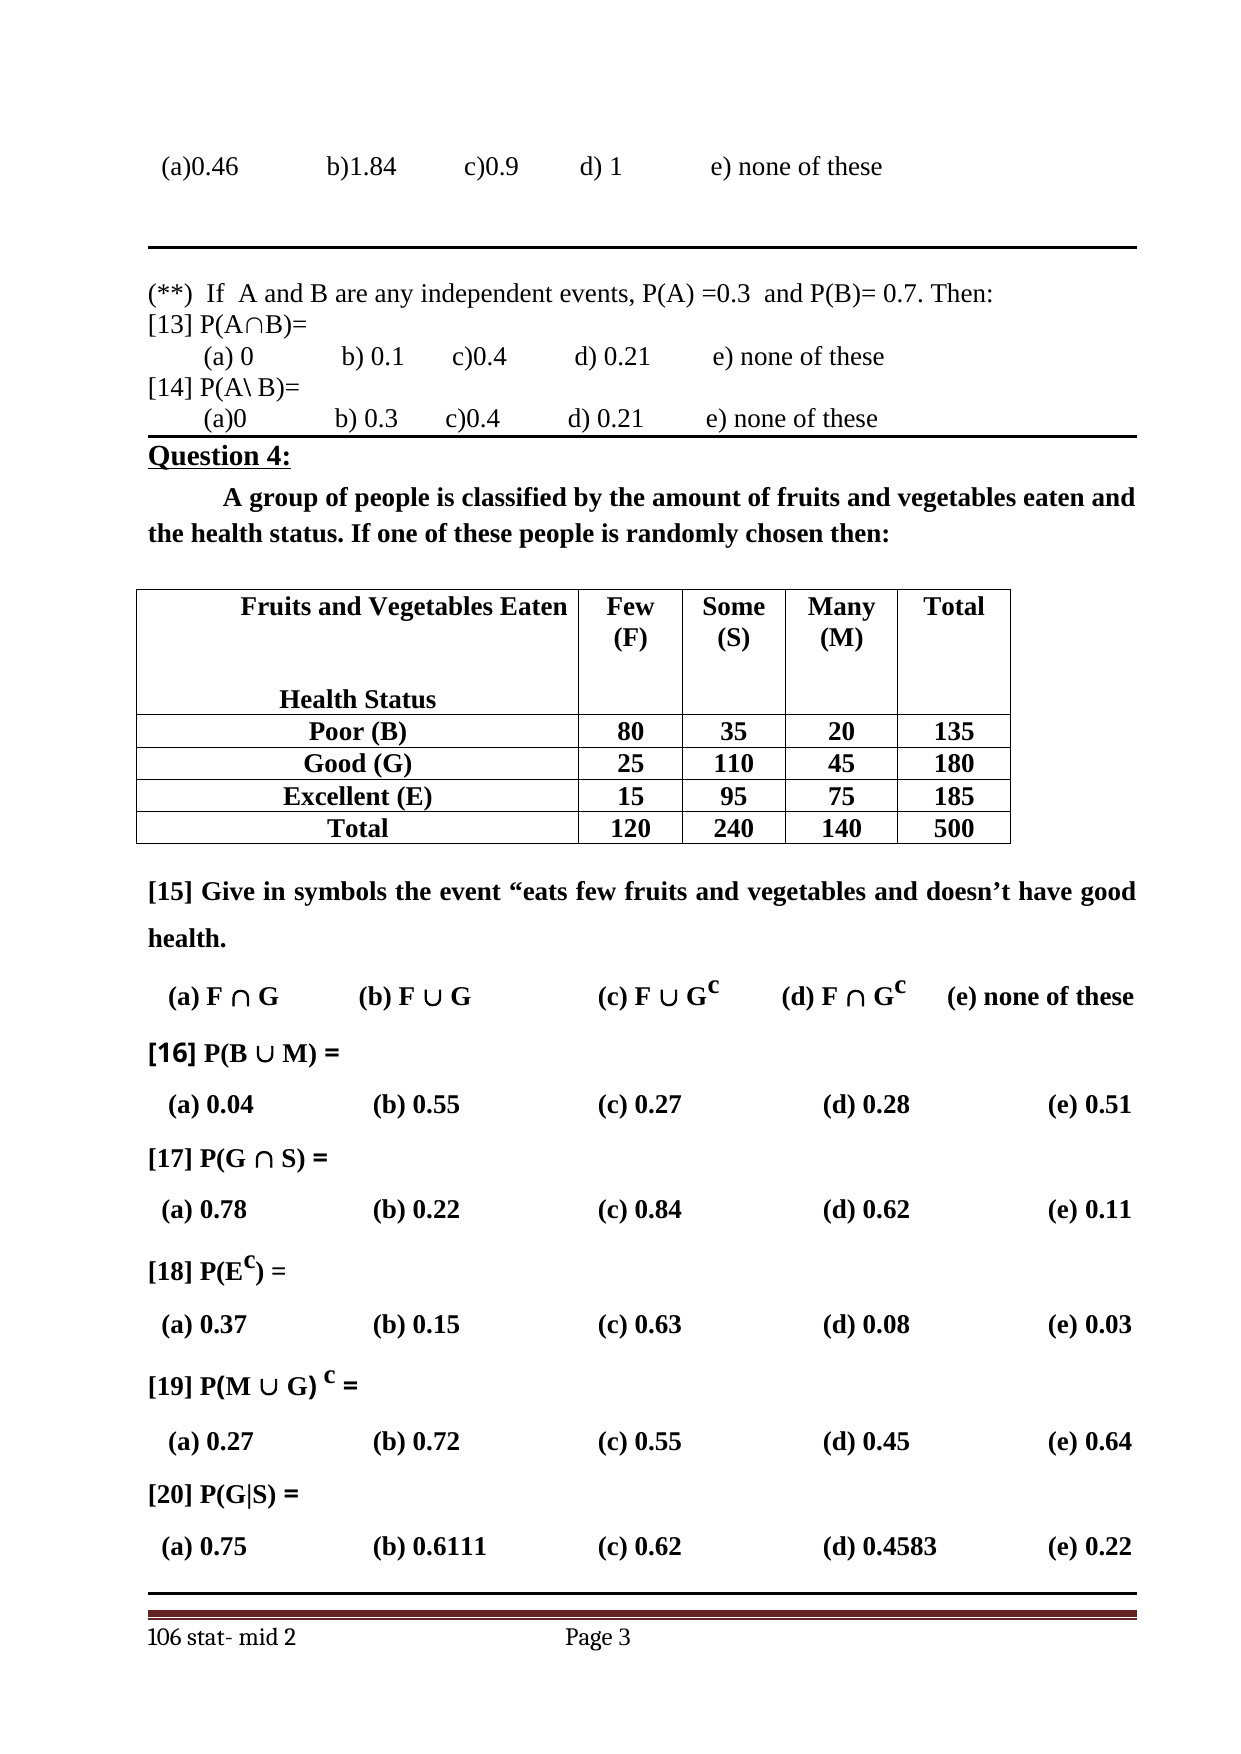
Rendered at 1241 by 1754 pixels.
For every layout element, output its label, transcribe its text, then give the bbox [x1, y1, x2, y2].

text A group of people is classified by the amount of fruits and vegetables eaten and the health status. If one of these people is randomly chosen then: [148, 482, 1137, 548]
table_cell 20 [786, 715, 897, 747]
table_cell 120 [579, 812, 682, 843]
text (a)0.46 b)1.84 c)0.9 d) 1 e) none of these [148, 150, 1137, 181]
text [17] P(G S) = [148, 1138, 1137, 1175]
table_cell 185 [898, 780, 1010, 811]
text [14] P(A\ B)= [148, 371, 1137, 402]
table_cell 500 [898, 812, 1010, 843]
text (a) 0.75 (b) 0.6111 (c) 0.62 (d) 0.4583 (e) 0.22 [148, 1530, 1137, 1561]
table_cell 140 [786, 812, 897, 843]
text Question 4: [148, 438, 1137, 472]
table_header Some (S) [683, 590, 785, 714]
table_cell 25 [579, 748, 682, 779]
table_cell 15 [579, 780, 682, 811]
table_cell 80 [579, 715, 682, 747]
text [16] P(B M) = [148, 1033, 1137, 1070]
table_header Total [898, 590, 1010, 714]
table_cell 35 [683, 715, 785, 747]
text [18] P(Ec) = [148, 1243, 1137, 1286]
text (a) F G (b) F G (c) F Gc (d) F Gc (e) none of these [148, 969, 1137, 1012]
text (a) 0 b) 0.1 c)0.4 d) 0.21 e) none of these [148, 340, 1137, 371]
text [15] Give in symbols the event “eats few fruits and vegetables and doesn’t have good health. [148, 875, 1137, 953]
text (**) If A and B are any independent events, P(A) =0.3 and P(B)= 0.7. Then: [148, 277, 1137, 308]
text (a) 0.78 (b) 0.22 (c) 0.84 (d) 0.62 (e) 0.11 [148, 1193, 1137, 1224]
table_cell 135 [898, 715, 1010, 747]
table_cell 240 [683, 812, 785, 843]
text (a) 0.37 (b) 0.15 (c) 0.63 (d) 0.08 (e) 0.03 [148, 1308, 1137, 1339]
text (a) 0.04 (b) 0.55 (c) 0.27 (d) 0.28 (e) 0.51 [148, 1088, 1137, 1119]
text [19] P(M G) c = [148, 1358, 1137, 1403]
table_cell Total [137, 812, 578, 843]
table_cell 75 [786, 780, 897, 811]
text [20] P(G|S) = [148, 1475, 1137, 1512]
text (a)0 b) 0.3 c)0.4 d) 0.21 e) none of these [148, 402, 1137, 435]
table_header Many (M) [786, 590, 897, 714]
table_cell Excellent (E) [137, 780, 578, 811]
table_cell 110 [683, 748, 785, 779]
table_header Fruits and Vegetables Eaten Health Status [137, 590, 578, 714]
table_cell Poor (B) [137, 715, 578, 747]
text [13] P(AB)= [148, 308, 1137, 340]
table_cell 45 [786, 748, 897, 779]
table_cell 95 [683, 780, 785, 811]
text (a) 0.27 (b) 0.72 (c) 0.55 (d) 0.45 (e) 0.64 [148, 1425, 1137, 1457]
table_cell Good (G) [137, 748, 578, 779]
table_cell 180 [898, 748, 1010, 779]
table_header Few (F) [579, 590, 682, 714]
